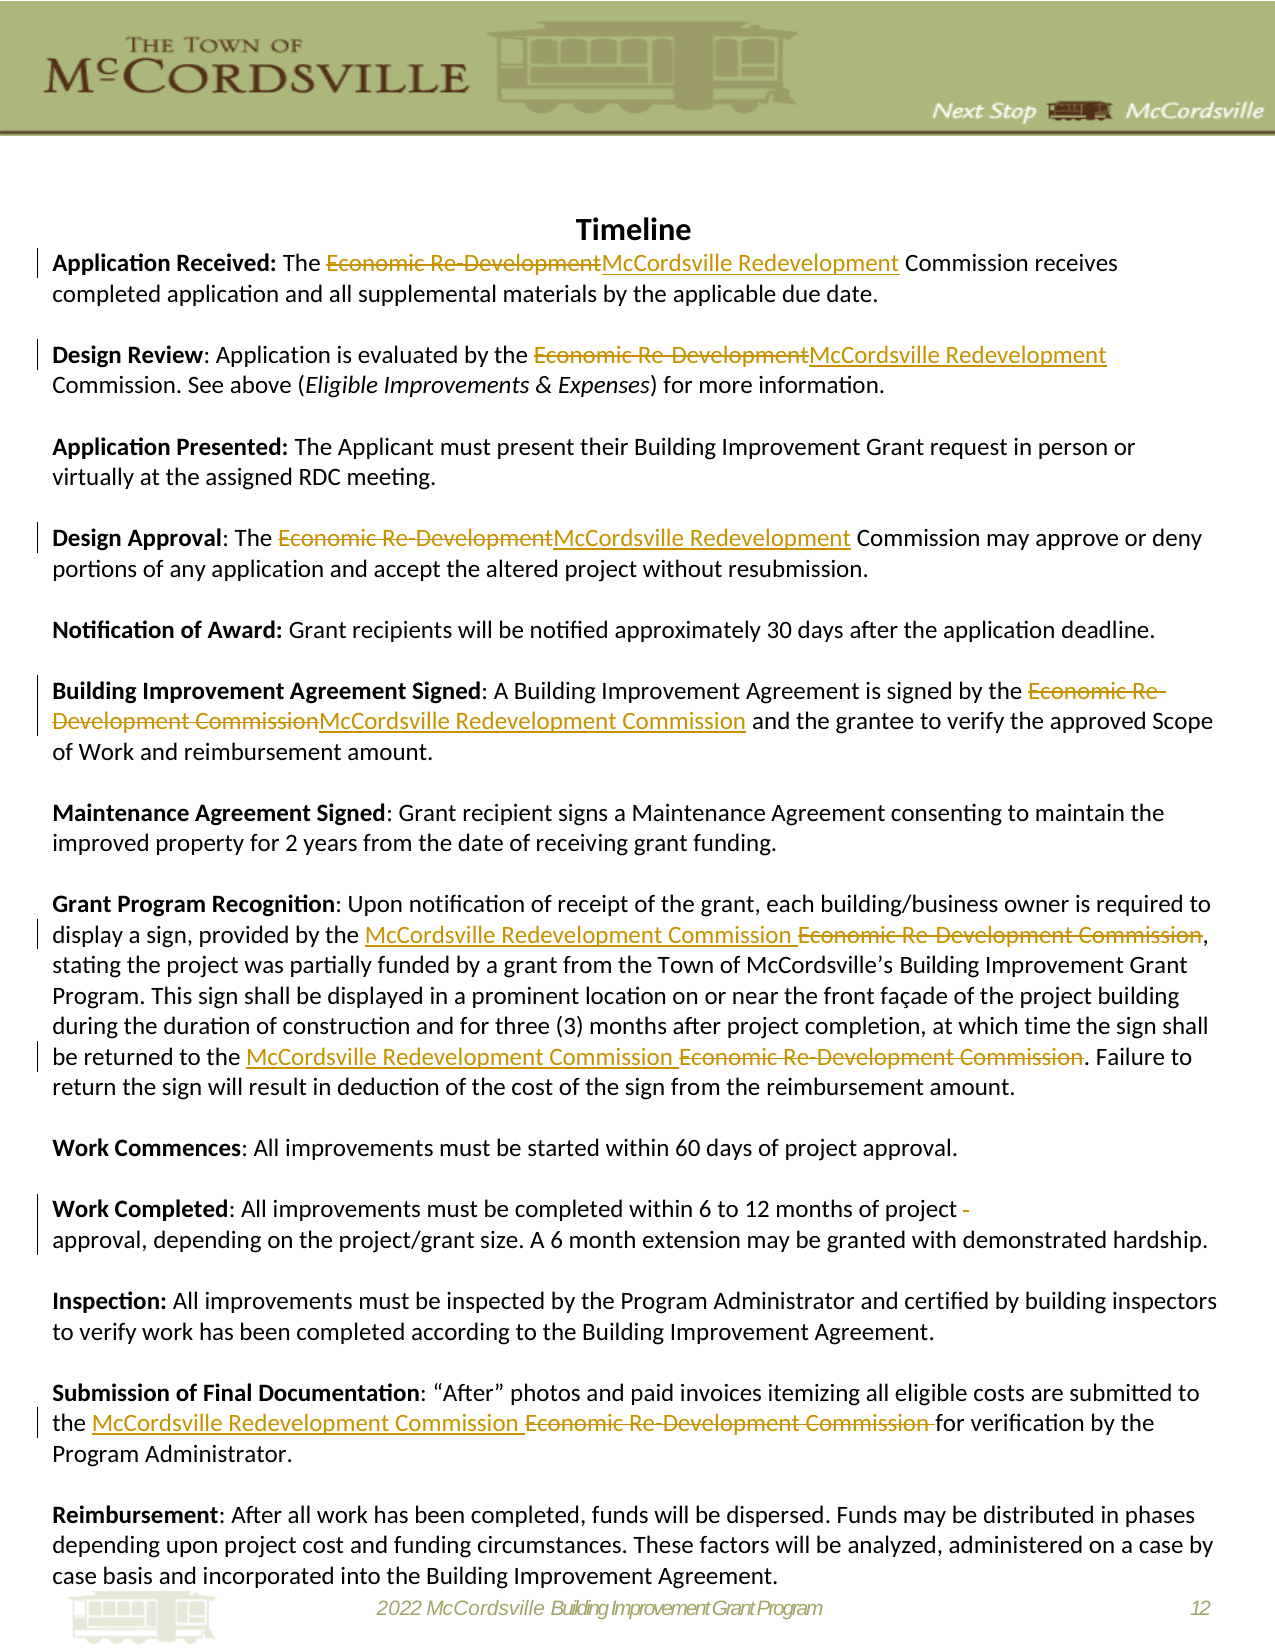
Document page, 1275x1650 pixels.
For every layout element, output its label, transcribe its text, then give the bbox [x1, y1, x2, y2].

picture [0, 1, 1275, 136]
text Timeline [576, 214, 1223, 247]
list Application Received: The Commission receives completed application and all supplemental materials by the applicable due date. [52, 247, 1223, 308]
list Maintenance Agreement Signed: Grant recipient signs a Maintenance Agreement consenting to maintain the improved property for 2 years from the date of receiving grant funding. [52, 797, 1223, 858]
list Design Review: Application is evaluated by the Commission. See above (Eligible Improvements & Expenses) for more information. [52, 339, 1223, 400]
list Grant Program Recognition: Upon notification of receipt of the grant, each building/business owner is required to display a sign, provided by the , stating the project was partially funded by a grant from the Town of McCordsville’s Building Improvement Grant Program. This sign shall be displayed in a prominent location on or near the front façade of the project building during the duration of construction and for three (3) months after project completion, at which time the sign shall be returned to the . Failure to return the sign will result in deduction of the cost of the sign from the reimbursement amount. [52, 888, 1223, 1102]
list Work Completed: All improvements must be completed within 6 to 12 months of project [52, 1194, 1223, 1224]
list approval, depending on the project/grant size. A 6 month extension may be granted with demonstrated hardship. [52, 1224, 1223, 1255]
list Inspection: All improvements must be inspected by the Program Administrator and certified by building inspectors to verify work has been completed according to the Building Improvement Agreement. [52, 1285, 1223, 1346]
list Application Presented: The Applicant must present their Building Improvement Grant request in person or virtually at the assigned RDC meeting. [52, 431, 1223, 492]
list Submission of Final Documentation: “After” photos and paid invoices itemizing all eligible costs are submitted to the for verification by the Program Administrator. [52, 1377, 1223, 1468]
list Design Approval: The Commission may approve or deny portions of any application and accept the altered project without resubmission. [52, 522, 1223, 583]
list Work Commences: All improvements must be started within 60 days of project approval. [52, 1133, 1223, 1163]
list Building Improvement Agreement Signed: A Building Improvement Agreement is signed by the and the grantee to verify the approved Scope of Work and reimbursement amount. [52, 675, 1223, 766]
list Reimbursement: After all work has been completed, funds will be dispersed. Funds may be distributed in phases depending upon project cost and funding circumstances. These factors will be analyzed, administered on a case by case basis and incorporated into the Building Improvement Agreement. [52, 1499, 1223, 1590]
list Notification of Award: Grant recipients will be notified approximately 30 days after the application deadline. [52, 614, 1223, 644]
picture [66, 1590, 219, 1646]
